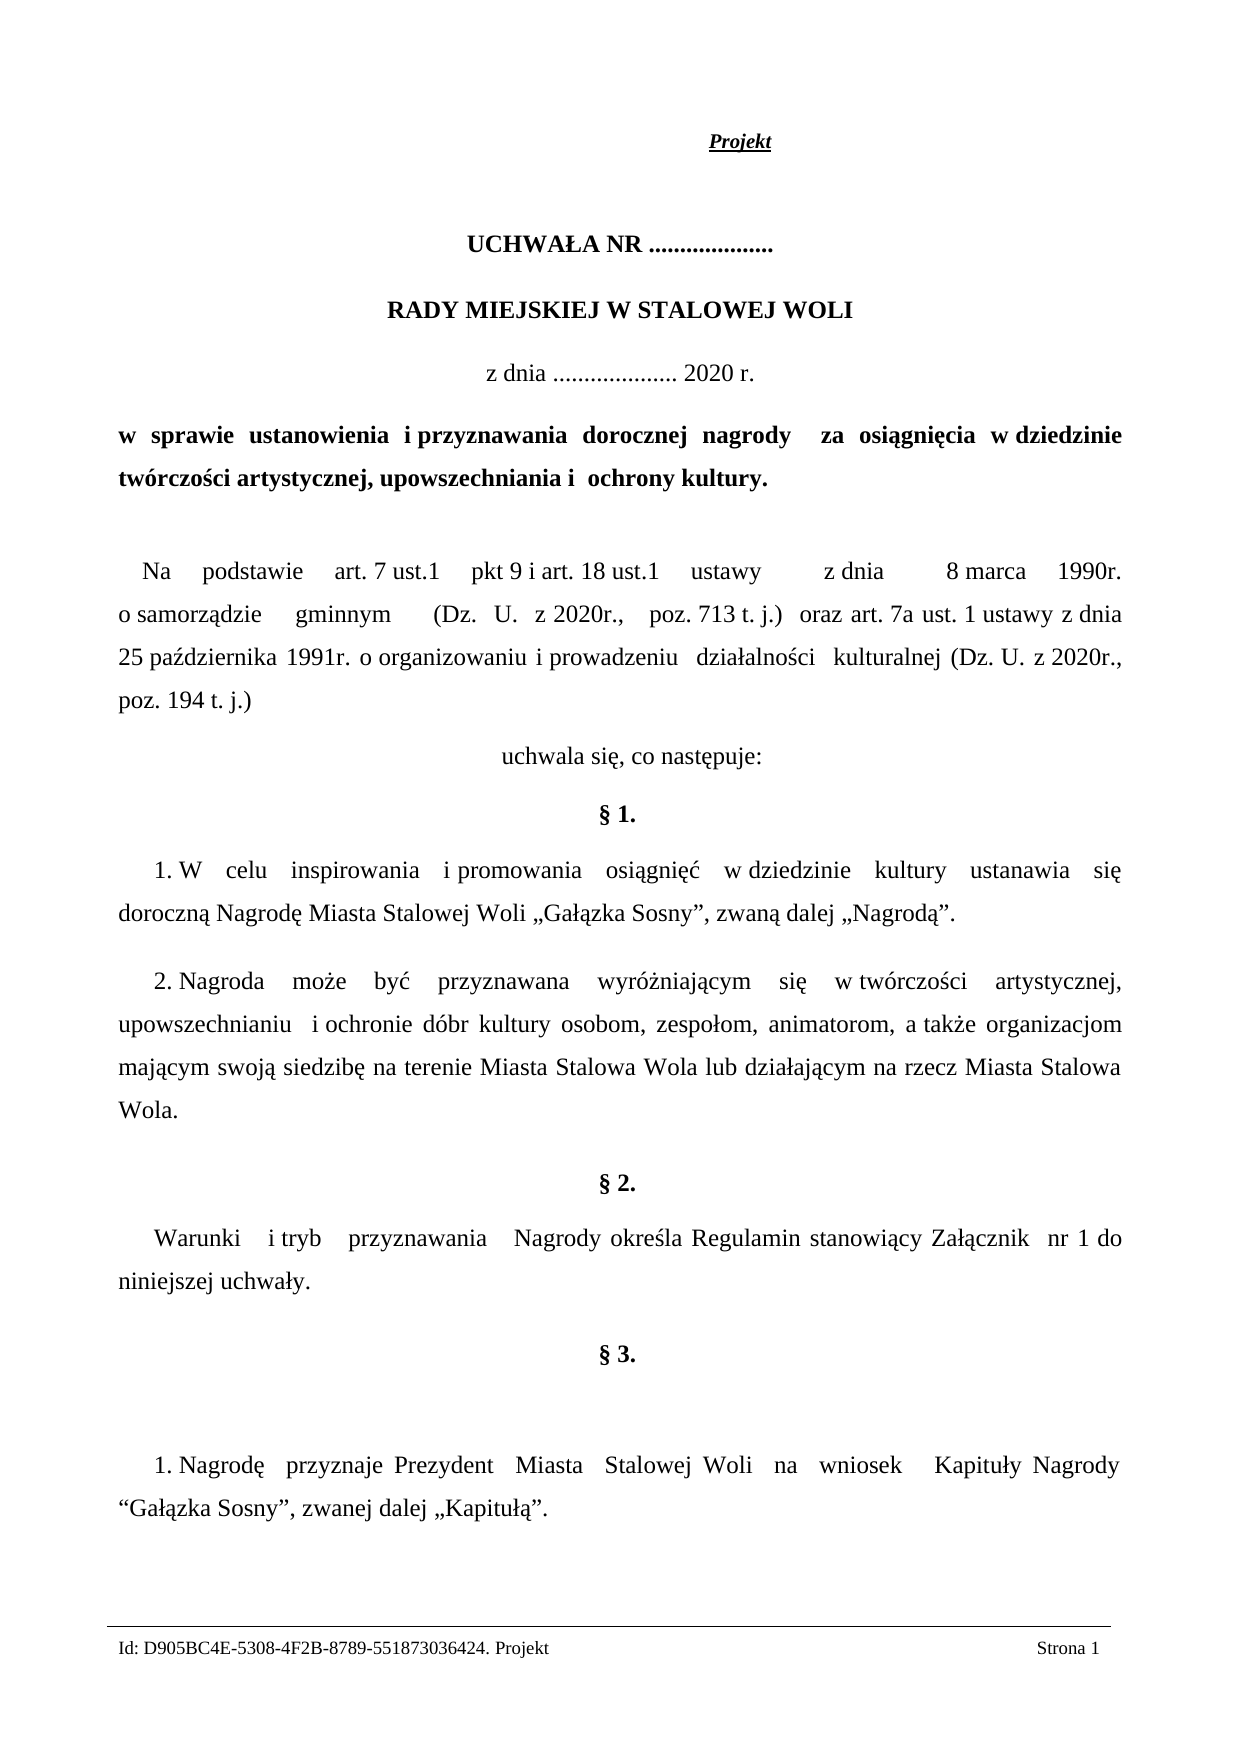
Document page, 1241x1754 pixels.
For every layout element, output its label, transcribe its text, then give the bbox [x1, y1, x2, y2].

text 2. Nagroda może być przyznawana wyróżniającym się w twórczości artystycznej, upowszechnianiu i ochronie dóbr kultury osobom, zespołom, animatorom, a także organizacjom mającym swoją siedzibę na terenie Miasta Stalowa Wola lub działającym na rzecz Miasta Stalowa Wola. [118, 966, 1122, 1124]
text z dnia .................... 2020 r. [118, 358, 1122, 386]
text uchwala się, co następuje: [118, 741, 1122, 770]
table_header Projekt [107, 118, 1111, 201]
text Na podstawie art. 7 ust.1 pkt 9 i art. 18 ust.1 ustawy z dnia 8 marca 1990r. o samorządzie gminnym (Dz. U. z 2020r., poz. 713 t. j.) oraz art. 7a ust. 1 ustawy z dnia 25 października 1991r. o organizowaniu i prowadzeniu działalności kulturalnej (Dz. U. z 2020r., poz. 194 t. j.) [118, 556, 1122, 714]
text Uchwała Nr .................... Rady Miejskiej w Stalowej Woli [118, 229, 1122, 324]
text Warunki i tryb przyznawania Nagrody określa Regulamin stanowiący Załącznik nr 1 do niniejszej uchwały. [118, 1223, 1122, 1295]
text 1. W celu inspirowania i promowania osiągnięć w dziedzinie kultury ustanawia się doroczną Nagrodę Miasta Stalowej Woli „Gałązka Sosny”, zwaną dalej „Nagrodą”. [118, 855, 1122, 927]
text § 2. [118, 1168, 1122, 1196]
text § 1. [118, 799, 1122, 828]
text w sprawie ustanowienia i przyznawania dorocznej nagrody za osiągnięcia w dziedzinie twórczości artystycznej, upowszechniania i ochrony kultury. [118, 420, 1122, 492]
text 1. Nagrodę przyznaje Prezydent Miasta Stalowej Woli na wniosek Kapituły Nagrody “Gałązka Sosny”, zwanej dalej „Kapitułą”. [118, 1450, 1122, 1522]
text § 3. [118, 1339, 1122, 1367]
